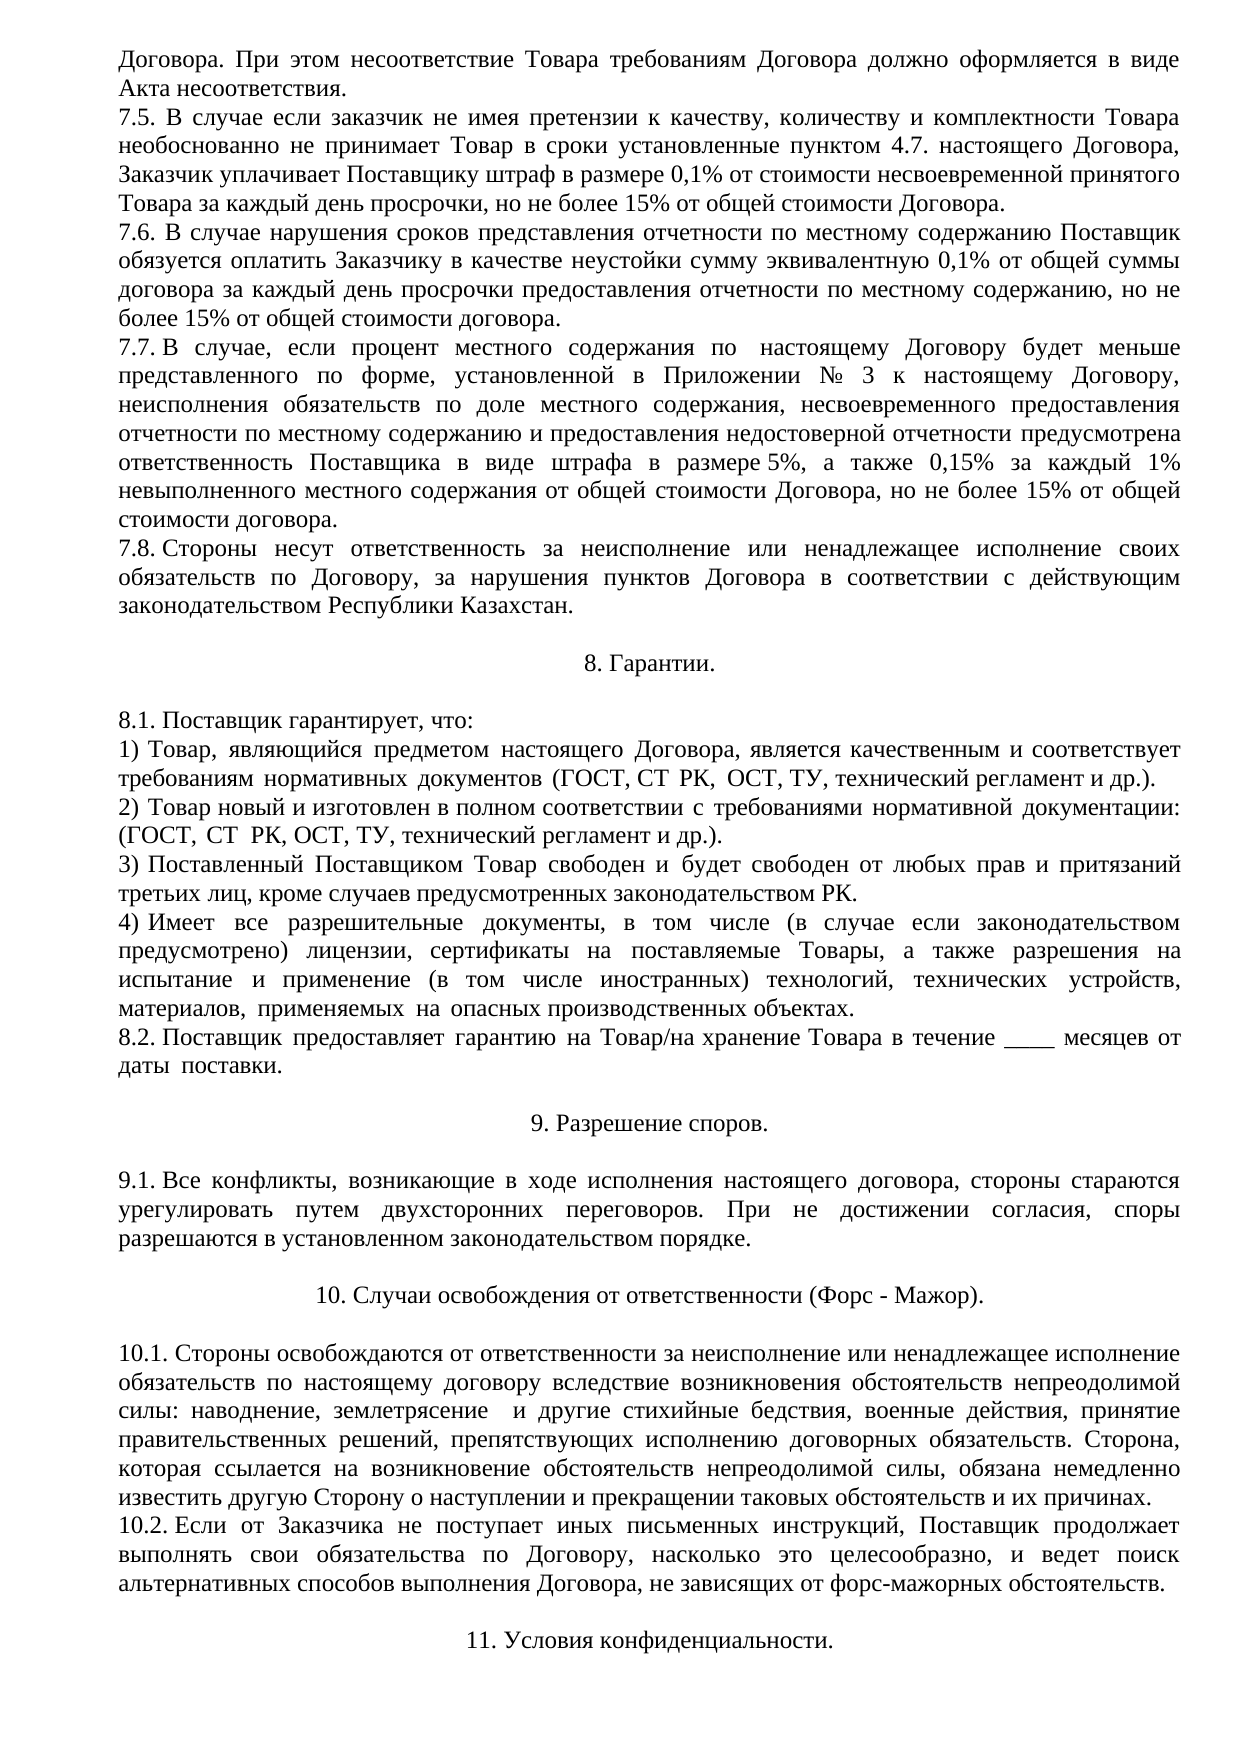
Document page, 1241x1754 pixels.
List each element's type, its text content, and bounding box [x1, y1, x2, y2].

list Товар новый и изготовлен в полном соответствии с требованиями нормативной документации: (ГОСТ, СТ РК, ОСТ, ТУ, технический регламент и др.). [118, 792, 1181, 849]
text 10.1. Стороны освобождаются от ответственности за неисполнение или ненадлежащее исполнение обязательств по настоящему договору вследствие возникновения обстоятельств непреодолимой силы: наводнение, землетрясение и другие стихийные бедствия, военные действия, принятие правительственных решений, препятствующих исполнению договорных обязательств. Сторона, которая ссылается на возникновение обстоятельств непреодолимой силы, обязана немедленно известить другую Сторону о наступлении и прекращении таковых обстоятельств и их причинах. [118, 1338, 1181, 1511]
text 9. Разрешение споров. [118, 1108, 1181, 1137]
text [118, 44, 1181, 102]
text 10. Случаи освобождения от ответственности (Форс - Мажор). [118, 1281, 1181, 1309]
text 8.2. Поставщик предоставляет гарантию на Товар/на хранение Товара в течение ____ месяцев от даты поставки. [118, 1022, 1181, 1079]
text 8.1. Поставщик гарантирует, что: [118, 706, 1181, 734]
text 10.2. Если от Заказчика не поступает иных письменных инструкций, Поставщик продолжает выполнять свои обязательства по Договору, насколько это целесообразно, и ведет поиск альтернативных способов выполнения Договора, не зависящих от форс-мажорных обстоятельств. [118, 1511, 1181, 1597]
text 7.5. В случае если заказчик не имея претензии к качеству, количеству и комплектности Товара необоснованно не принимает Товар в сроки установленные пунктом 4.7. настоящего Договора, Заказчик уплачивает Поставщику штраф в размере 0,1% от стоимости несвоевременной принятого Товара за каждый день просрочки, но не более 15% от общей стоимости Договора. [118, 102, 1181, 217]
text 8. Гарантии. [118, 648, 1181, 677]
list Имеет все разрешительные документы, в том числе (в случае если законодательством предусмотрено) лицензии, сертификаты на поставляемые Товары, а также разрешения на испытание и применение (в том числе иностранных) технологий, технических устройств, материалов, применяемых на опасных производственных объектах. [118, 907, 1181, 1022]
text 7.7. В случае, если процент местного содержания по настоящему Договору будет меньше представленного по форме, установленной в Приложении № 3 к настоящему Договору, неисполнения обязательств по доле местного содержания, несвоевременного предоставления отчетности по местному содержанию и предоставления недостоверной отчетности предусмотрена ответственность Поставщика в виде штрафа в размере 5%, а также 0,15% за каждый 1% невыполненного местного содержания от общей стоимости Договора, но не более 15% от общей стоимости договора. [118, 332, 1181, 533]
text 9.1. Все конфликты, возникающие в ходе исполнения настоящего договора, стороны стараются урегулировать путем двухсторонних переговоров. При не достижении согласия, споры разрешаются в установленном законодательством порядке. [118, 1166, 1181, 1252]
text 7.8. Стороны несут ответственность за неисполнение или ненадлежащее исполнение своих обязательств по Договору, за нарушения пунктов Договора в соответствии с действующим законодательством Республики Казахстан. [118, 533, 1181, 619]
text 7.6. В случае нарушения сроков представления отчетности по местному содержанию Поставщик обязуется оплатить Заказчику в качестве неустойки сумму эквивалентную 0,1% от общей суммы договора за каждый день просрочки предоставления отчетности по местному содержанию, но не более 15% от общей стоимости договора. [118, 217, 1181, 332]
text 11. Условия конфиденциальности. [118, 1626, 1181, 1654]
list Товар, являющийся предметом настоящего Договора, является качественным и соответствует требованиям нормативных документов (ГОСТ, СТ РК, ОСТ, ТУ, технический регламент и др.). [118, 734, 1181, 792]
list Поставленный Поставщиком Товар свободен и будет свободен от любых прав и притязаний третьих лиц, кроме случаев предусмотренных законодательством РК. [118, 849, 1181, 907]
